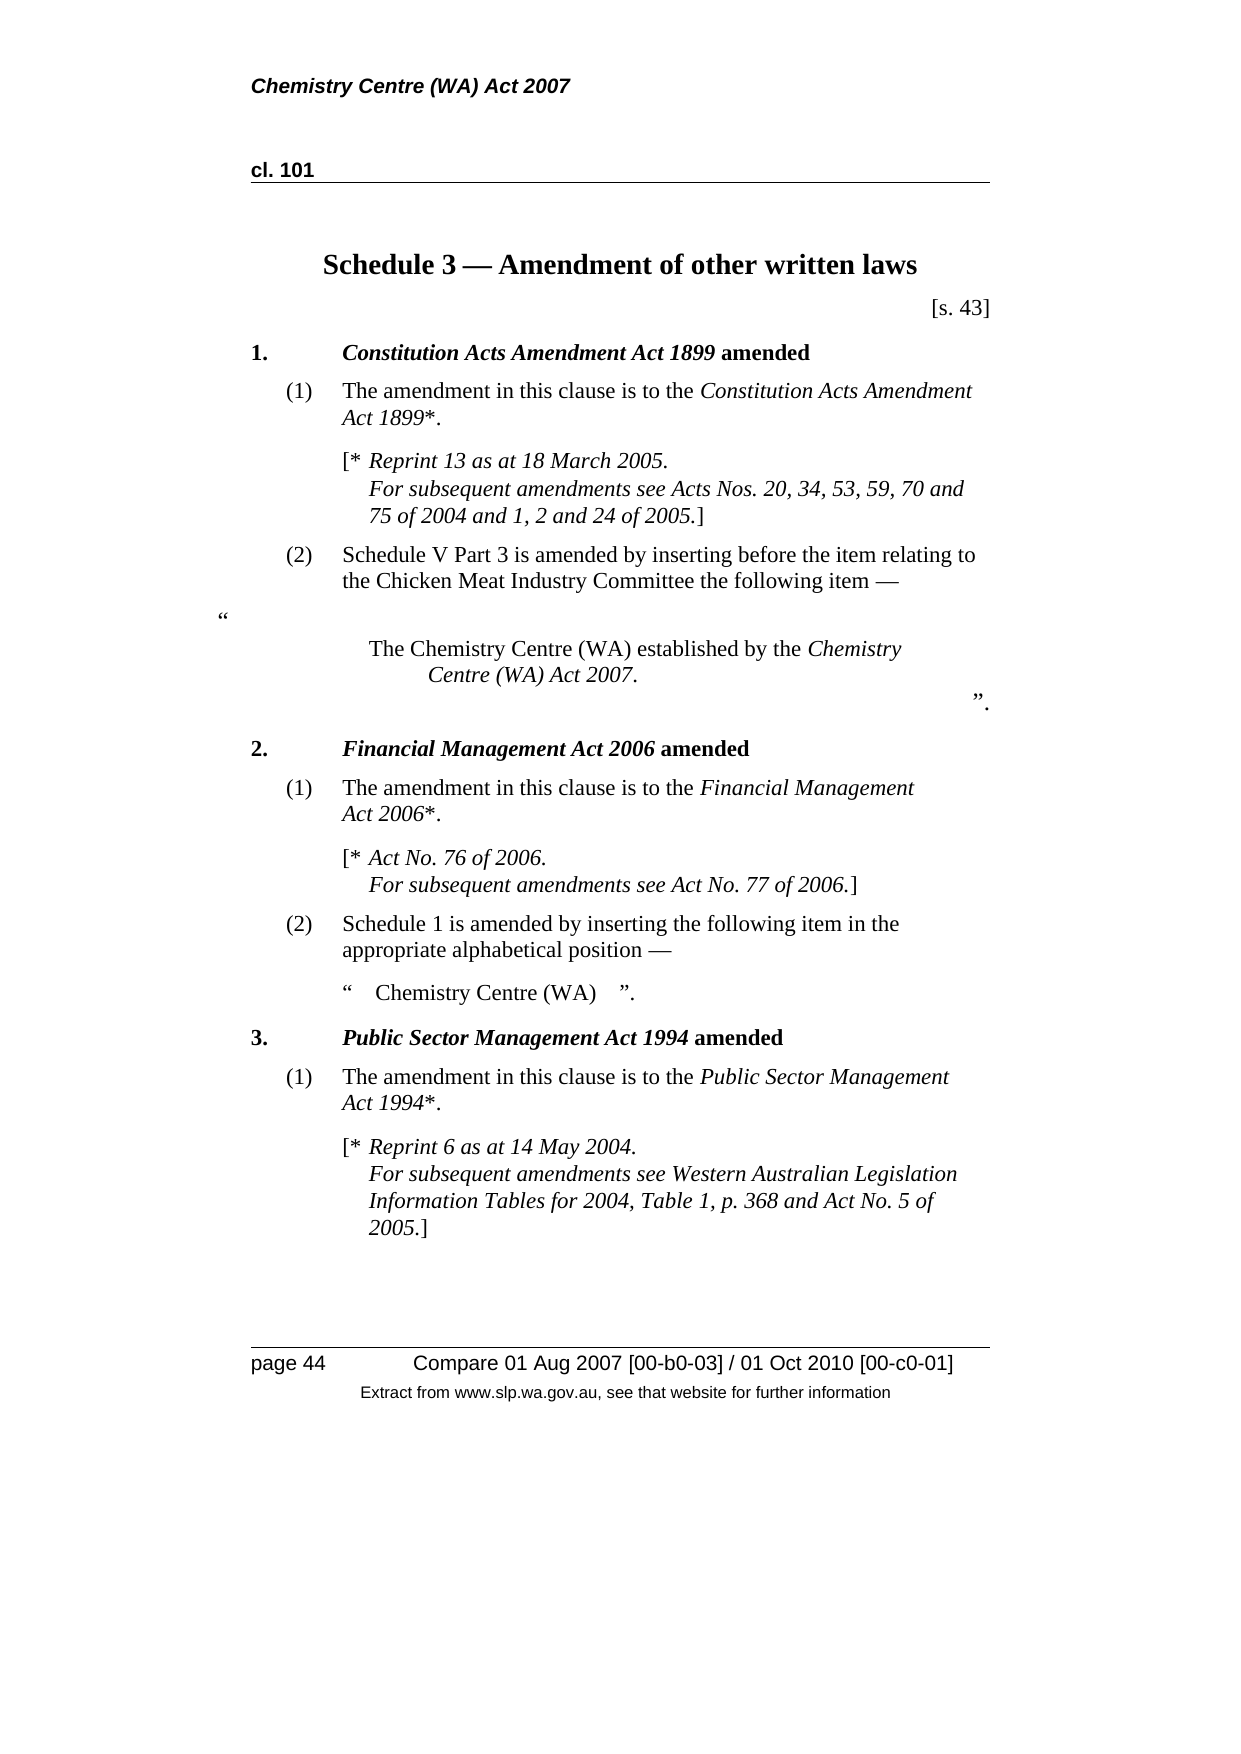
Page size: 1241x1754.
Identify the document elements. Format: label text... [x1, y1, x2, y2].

text [s. 43] [251, 293, 990, 320]
text The Chemistry Centre (WA) established by the Chemistry Centre (WA) Act 2007. [369, 634, 960, 687]
text “ [217, 606, 990, 634]
text (1) The amendment in this clause is to the Financial Management Act 2006*. [251, 774, 990, 826]
text (2) Schedule V Part 3 is amended by inserting before the item relating to the Chicken Meat Industry Committee the following item — [251, 541, 990, 593]
text [* Reprint 6 as at 14 May 2004. [251, 1132, 990, 1159]
text “ Chemistry Centre (WA) ”. [251, 979, 990, 1005]
text (1) The amendment in this clause is to the Public Sector Management Act 1994*. [251, 1063, 990, 1116]
subtitle 1. Constitution Acts Amendment Act 1899 amended [251, 339, 990, 365]
text For subsequent amendments see Acts Nos. 20, 34, 53, 59, 70 and 75 of 2004 and 1, 2 and 24 of 2005.] [251, 474, 990, 528]
text ”. [251, 687, 990, 716]
text [* Reprint 13 as at 18 March 2005. [251, 447, 990, 474]
text For subsequent amendments see Act No. 77 of 2006.] [251, 870, 990, 897]
text (2) Schedule 1 is amended by inserting the following item in the appropriate alphabetical position — [251, 910, 990, 962]
subtitle Schedule 3 — Amendment of other written laws [251, 247, 990, 281]
text [* Act No. 76 of 2006. [251, 843, 990, 870]
text For subsequent amendments see Western Australian Legislation Information Tables for 2004, Table 1, p. 368 and Act No. 5 of 2005.] [251, 1159, 990, 1241]
subtitle 3. Public Sector Management Act 1994 amended [251, 1024, 990, 1051]
text (1) The amendment in this clause is to the Constitution Acts Amendment Act 1899*. [251, 377, 990, 430]
subtitle 2. Financial Management Act 2006 amended [251, 735, 990, 761]
